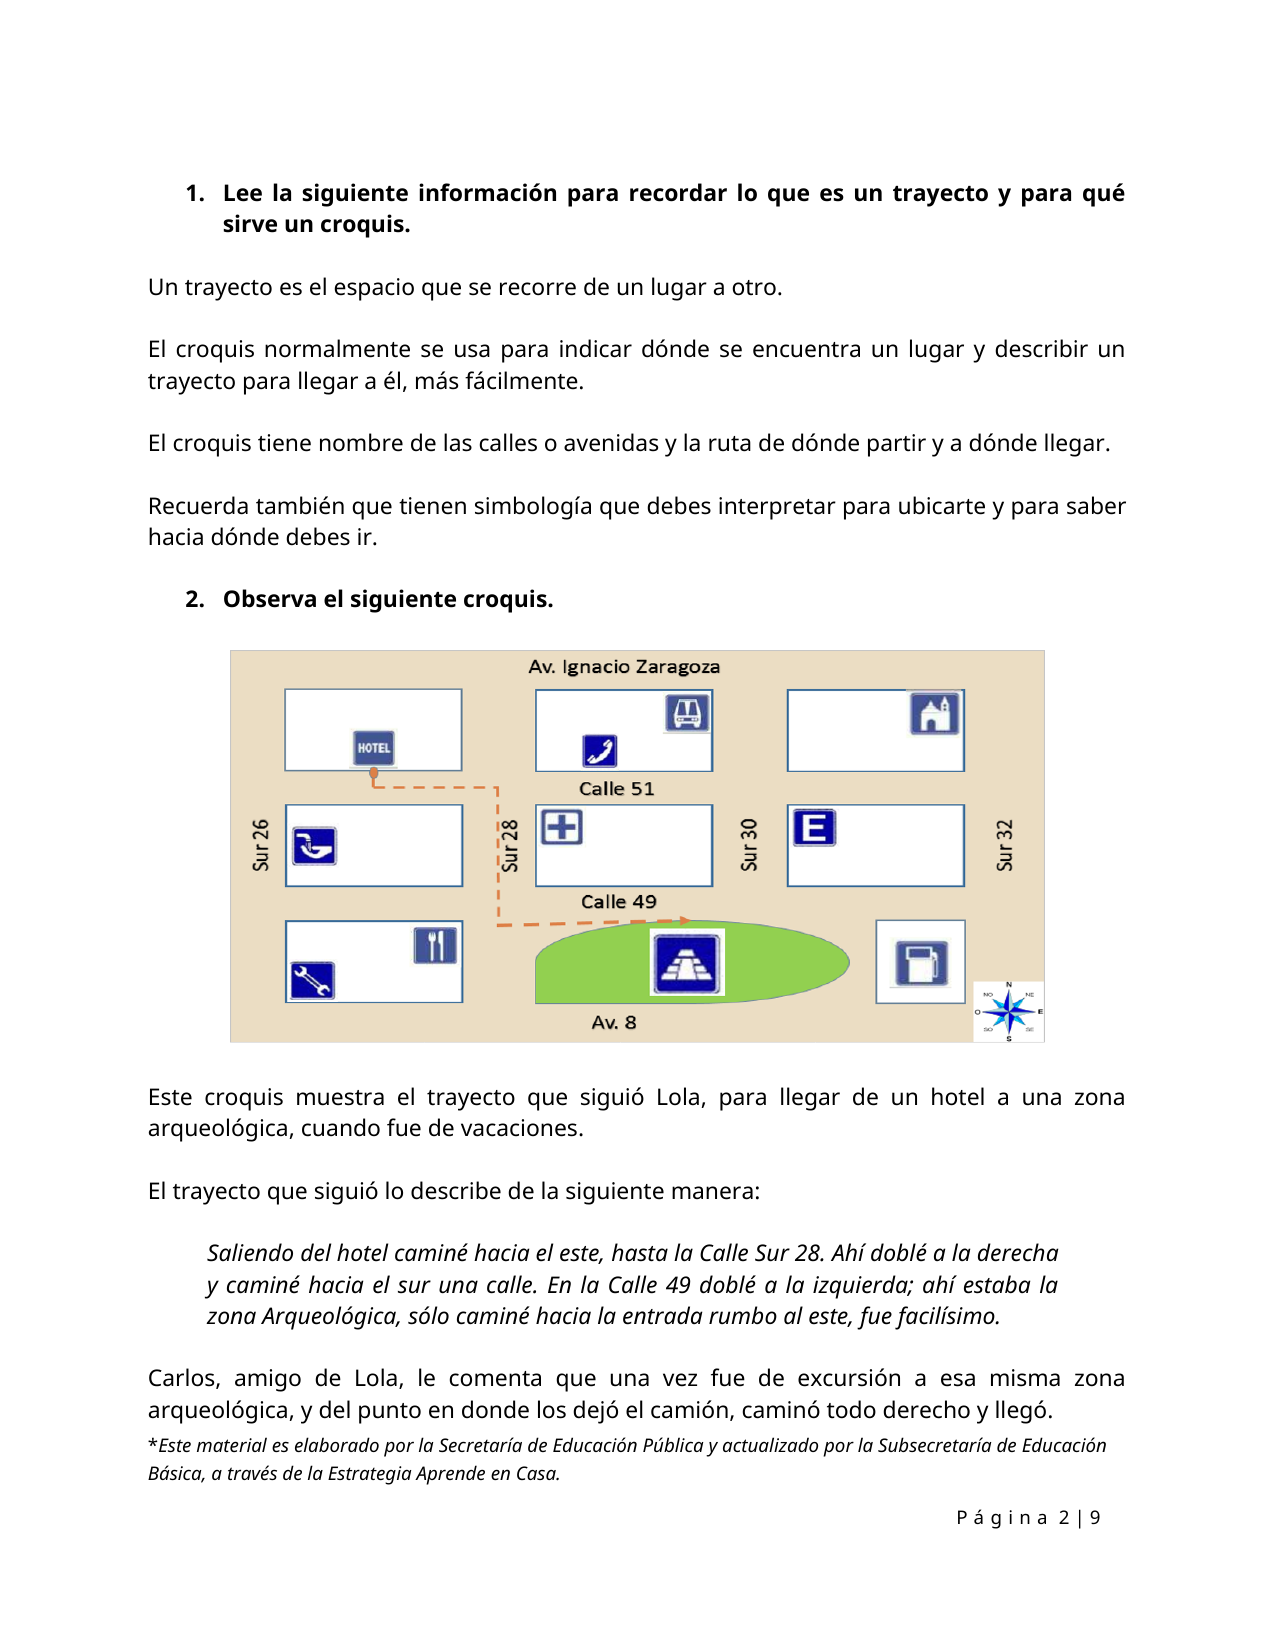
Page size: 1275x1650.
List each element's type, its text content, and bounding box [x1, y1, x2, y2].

text Carlos, amigo de Lola, le comenta que una vez fue de excursión a esa misma zona arqueológica, y del punto en donde los dejó el camión, caminó todo derecho y llegó. [148, 1362, 1127, 1425]
text Recuerda también que tienen simbología que debes interpretar para ubicarte y para saber hacia dónde debes ir. [148, 490, 1127, 552]
text El croquis normalmente se usa para indicar dónde se encuentra un lugar y describir un trayecto para llegar a él, más fácilmente. [148, 333, 1127, 396]
text El trayecto que siguió lo describe de la siguiente manera: [148, 1175, 1127, 1206]
text El croquis tiene nombre de las calles o avenidas y la ruta de dónde partir y a dónde llegar. [148, 427, 1127, 458]
text Saliendo del hotel caminé hacia el este, hasta la Calle Sur 28. Ahí doblé a la derecha y caminé hacia el sur una calle. En la Calle 49 doblé a la izquierda; ahí estaba la zona Arqueológica, sólo caminé hacia la entrada rumbo al este, fue facilísimo. [207, 1237, 1063, 1331]
picture [224, 646, 1051, 1050]
list Lee la siguiente información para recordar lo que es un trayecto y para qué sirve un croquis. [185, 177, 1127, 240]
text Este croquis muestra el trayecto que siguió Lola, para llegar de un hotel a una zona arqueológica, cuando fue de vacaciones. [148, 1081, 1127, 1144]
text Un trayecto es el espacio que se recorre de un lugar a otro. [148, 271, 1127, 302]
list Observa el siguiente croquis. [185, 583, 1127, 615]
